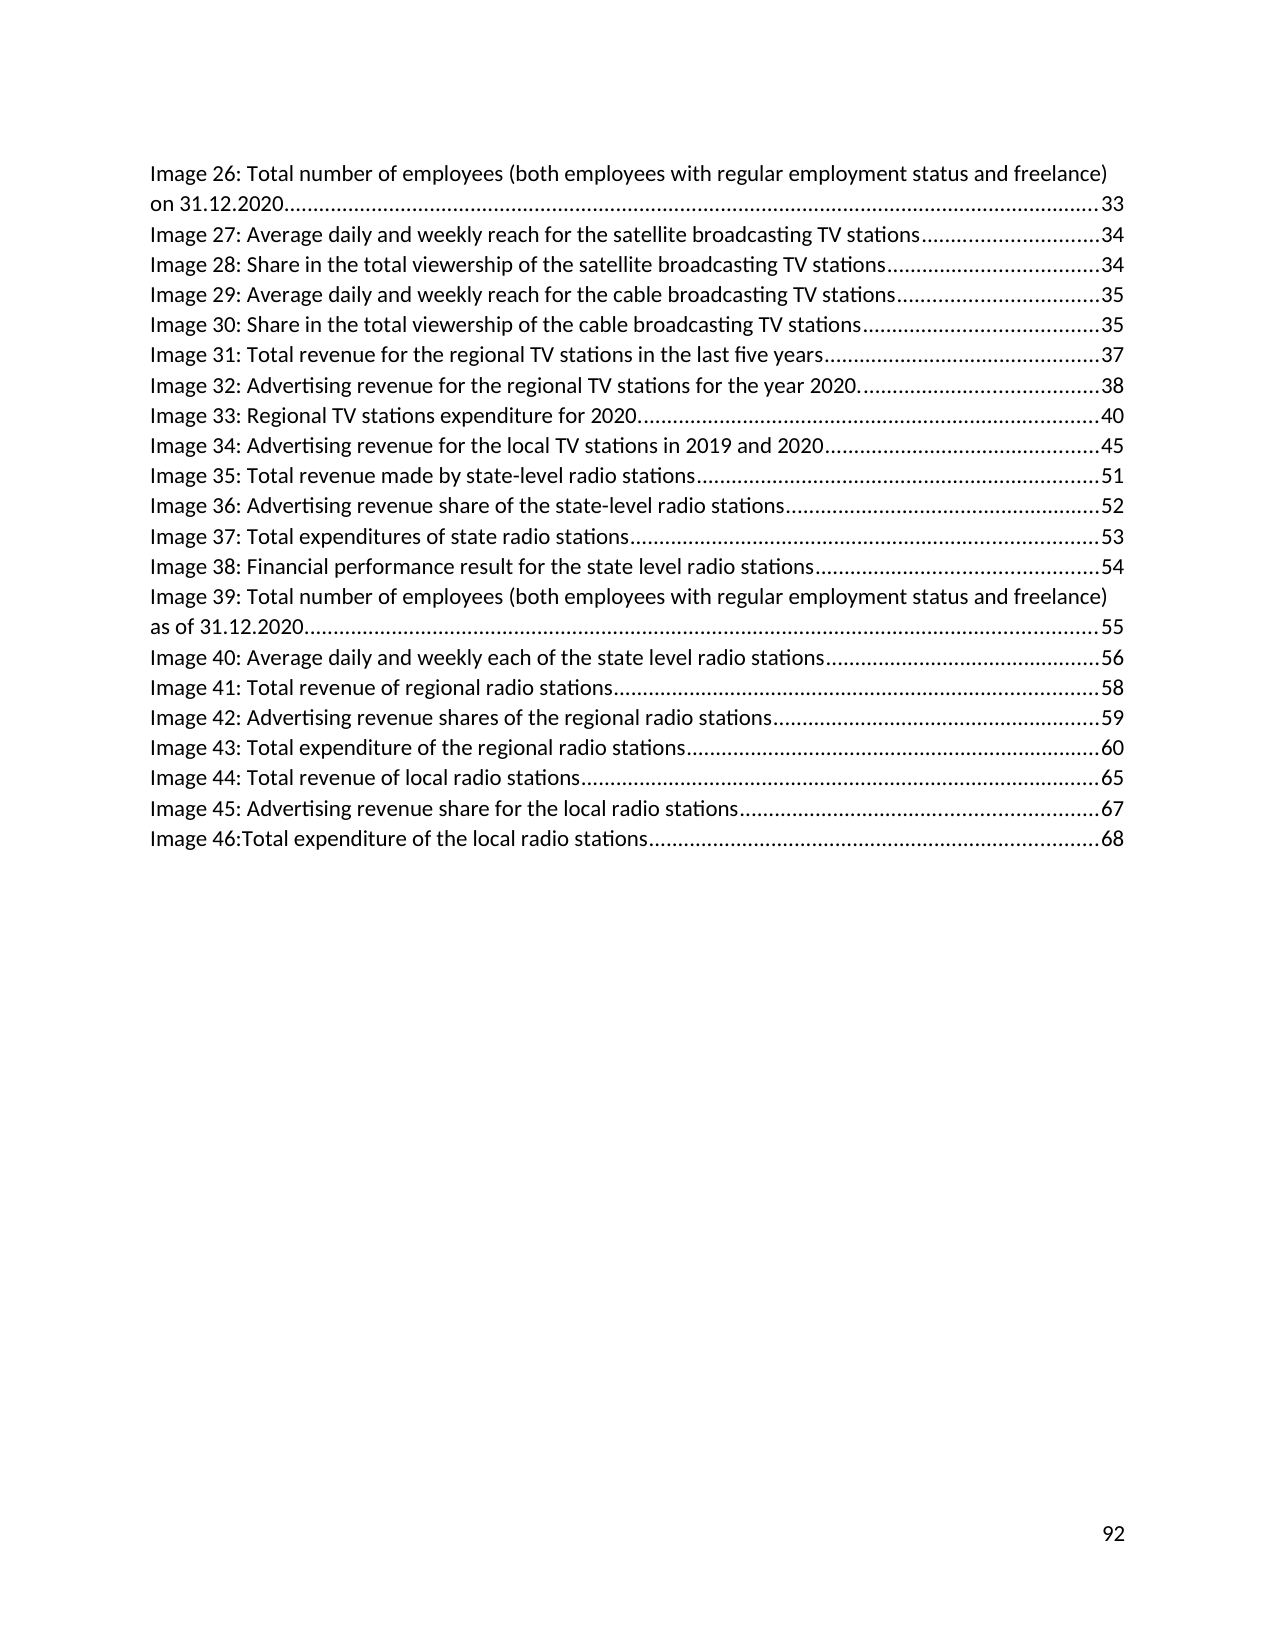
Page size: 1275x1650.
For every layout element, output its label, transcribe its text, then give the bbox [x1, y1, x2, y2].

text Image 35: Total revenue made by state-level radio stations 51 [150, 461, 1125, 489]
text Image 41: Total revenue of regional radio stations 58 [150, 673, 1125, 701]
text Image 33: Regional TV stations expenditure for 2020. 40 [150, 401, 1125, 429]
text Image 34: Advertising revenue for the local TV stations in 2019 and 2020 45 [150, 431, 1125, 459]
text Image 45: Advertising revenue share for the local radio stations 67 [150, 794, 1125, 822]
text Image 27: Average daily and weekly reach for the satellite broadcasting TV stations 34 [150, 220, 1125, 248]
text Image 32: Advertising revenue for the regional TV stations for the year 2020. 38 [150, 371, 1125, 399]
text Image 43: Total expenditure of the regional radio stations 60 [150, 733, 1125, 761]
text Image 26: Total number of employees (both employees with regular employment status and freelance) on 31.12.2020 33 [150, 159, 1125, 218]
text Image 40: Average daily and weekly each of the state level radio stations 56 [150, 643, 1125, 671]
text Image 30: Share in the total viewership of the cable broadcasting TV stations 35 [150, 310, 1125, 338]
text Image 28: Share in the total viewership of the satellite broadcasting TV stations 34 [150, 250, 1125, 278]
text Image 38: Financial performance result for the state level radio stations 54 [150, 552, 1125, 580]
text Image 46:Total expenditure of the local radio stations 68 [150, 824, 1125, 852]
text Image 39: Total number of employees (both employees with regular employment status and freelance) as of 31.12.2020 55 [150, 582, 1125, 641]
text Image 31: Total revenue for the regional TV stations in the last five years 37 [150, 341, 1125, 369]
text Image 36: Advertising revenue share of the state-level radio stations 52 [150, 492, 1125, 520]
text Image 37: Тotal expenditures of state radio stations 53 [150, 522, 1125, 550]
text Image 42: Advertising revenue shares of the regional radio stations 59 [150, 703, 1125, 731]
text Image 44: Total revenue of local radio stations 65 [150, 763, 1125, 792]
text Image 29: Average daily and weekly reach for the cable broadcasting TV stations 35 [150, 280, 1125, 308]
